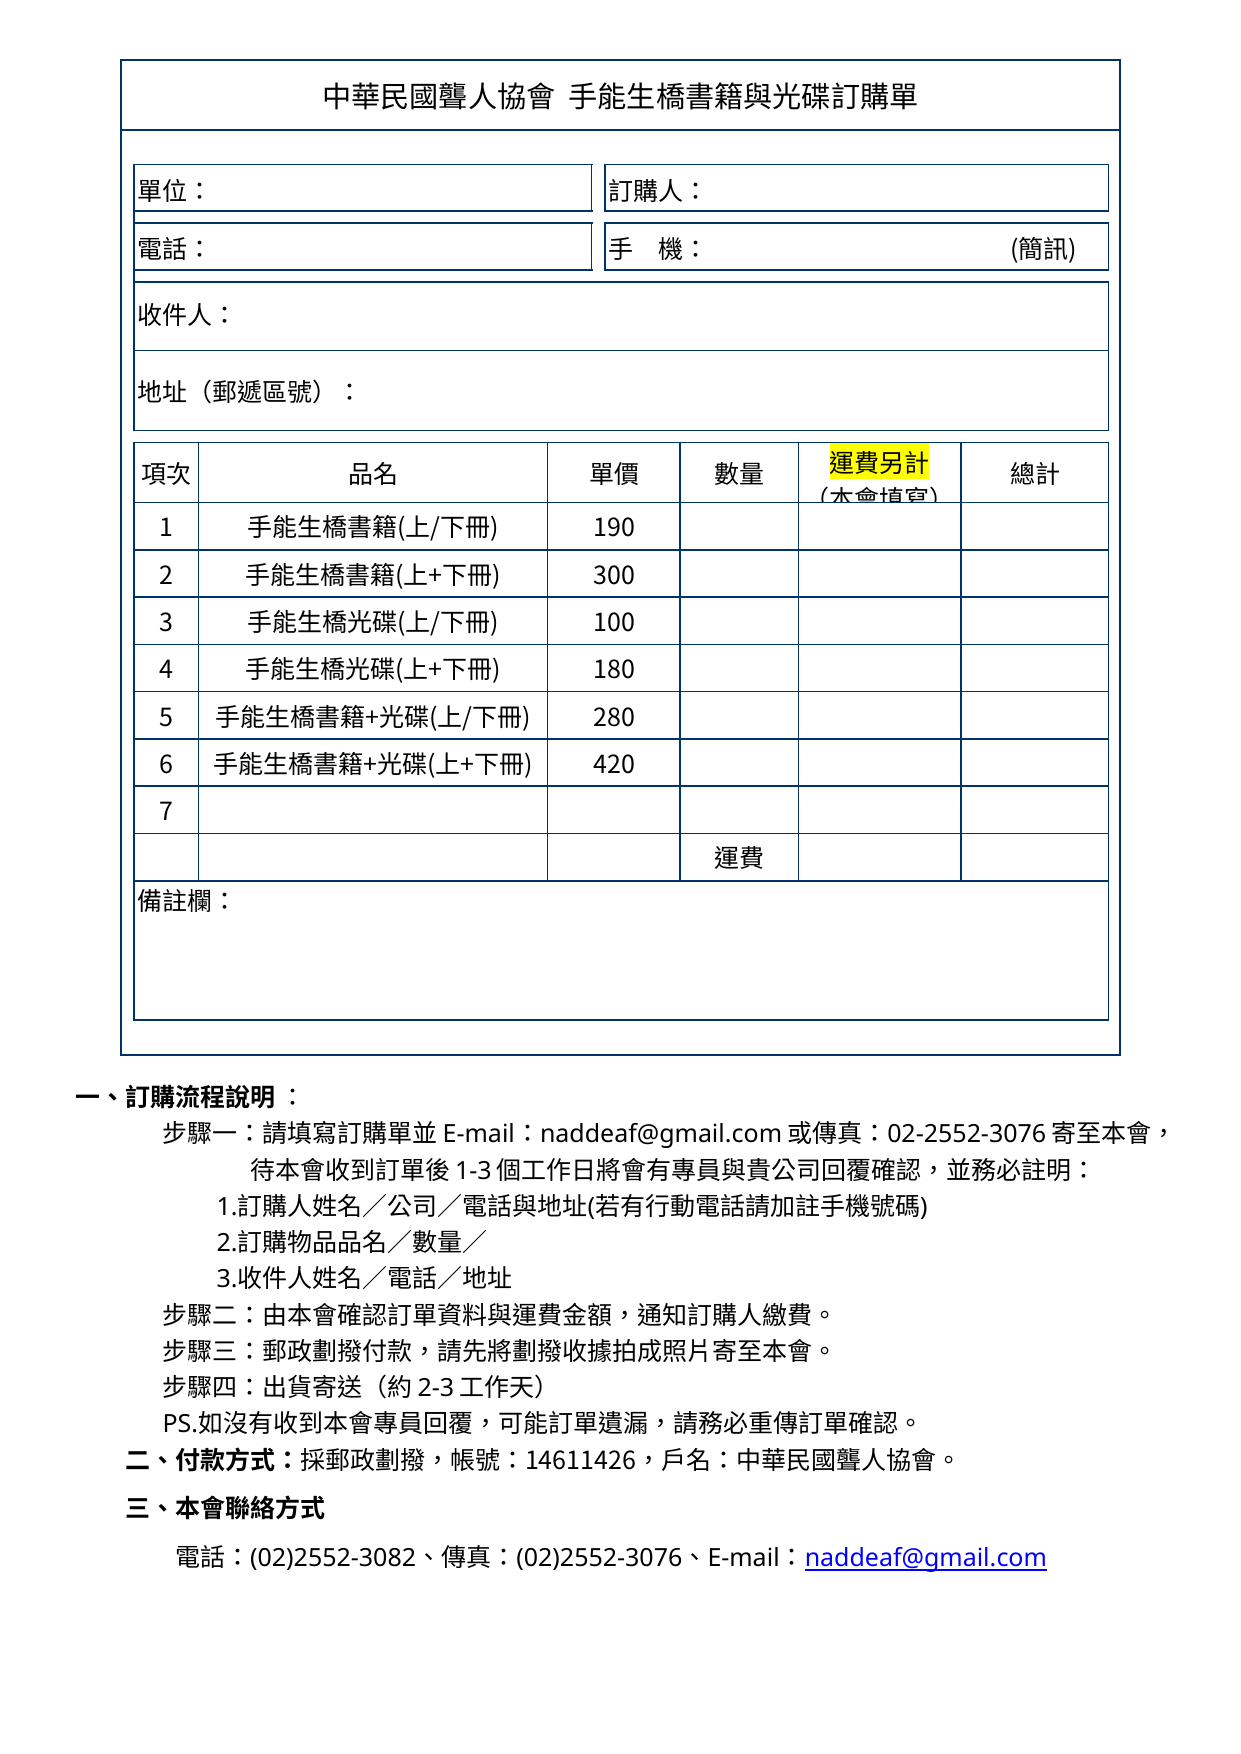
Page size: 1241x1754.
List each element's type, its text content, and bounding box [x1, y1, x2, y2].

text 二、付款方式：採郵政劃撥，帳號：14611426，戶名：中華民國聾人協會。 [75, 1440, 1165, 1476]
table_header 中華民國聾人協會 手能生橋書籍與光碟訂購單 [122, 61, 1119, 128]
text 三、本會聯絡方式 [75, 1489, 1165, 1525]
text 步驟一：請填寫訂購單並E-mail：naddeaf@gmail.com或傳真：02-2552-3076寄至本會， [75, 1114, 1165, 1150]
table_cell [122, 131, 1119, 1054]
text 電話：(02)2552-3082、傳真：(02)2552-3076、E-mail：naddeaf@gmail.com [75, 1538, 1165, 1574]
text 步驟三：郵政劃撥付款，請先將劃撥收據拍成照片寄至本會。 [75, 1331, 1165, 1368]
text 2.訂購物品品名／數量／ [75, 1223, 1165, 1259]
text 1.訂購人姓名／公司／電話與地址(若有行動電話請加註手機號碼) [75, 1186, 1165, 1223]
text 待本會收到訂單後1-3個工作日將會有專員與貴公司回覆確認，並務必註明： [75, 1150, 1165, 1186]
text 步驟二：由本會確認訂單資料與運費金額，通知訂購人繳費。 [75, 1295, 1165, 1331]
text PS.如沒有收到本會專員回覆，可能訂單遺漏，請務必重傳訂單確認。 [75, 1404, 1165, 1440]
text 一、訂購流程說明 ： [75, 1078, 1165, 1114]
text 3.收件人姓名／電話／地址 [75, 1259, 1165, 1295]
text 步驟四：出貨寄送（約2-3工作天） [75, 1368, 1165, 1404]
